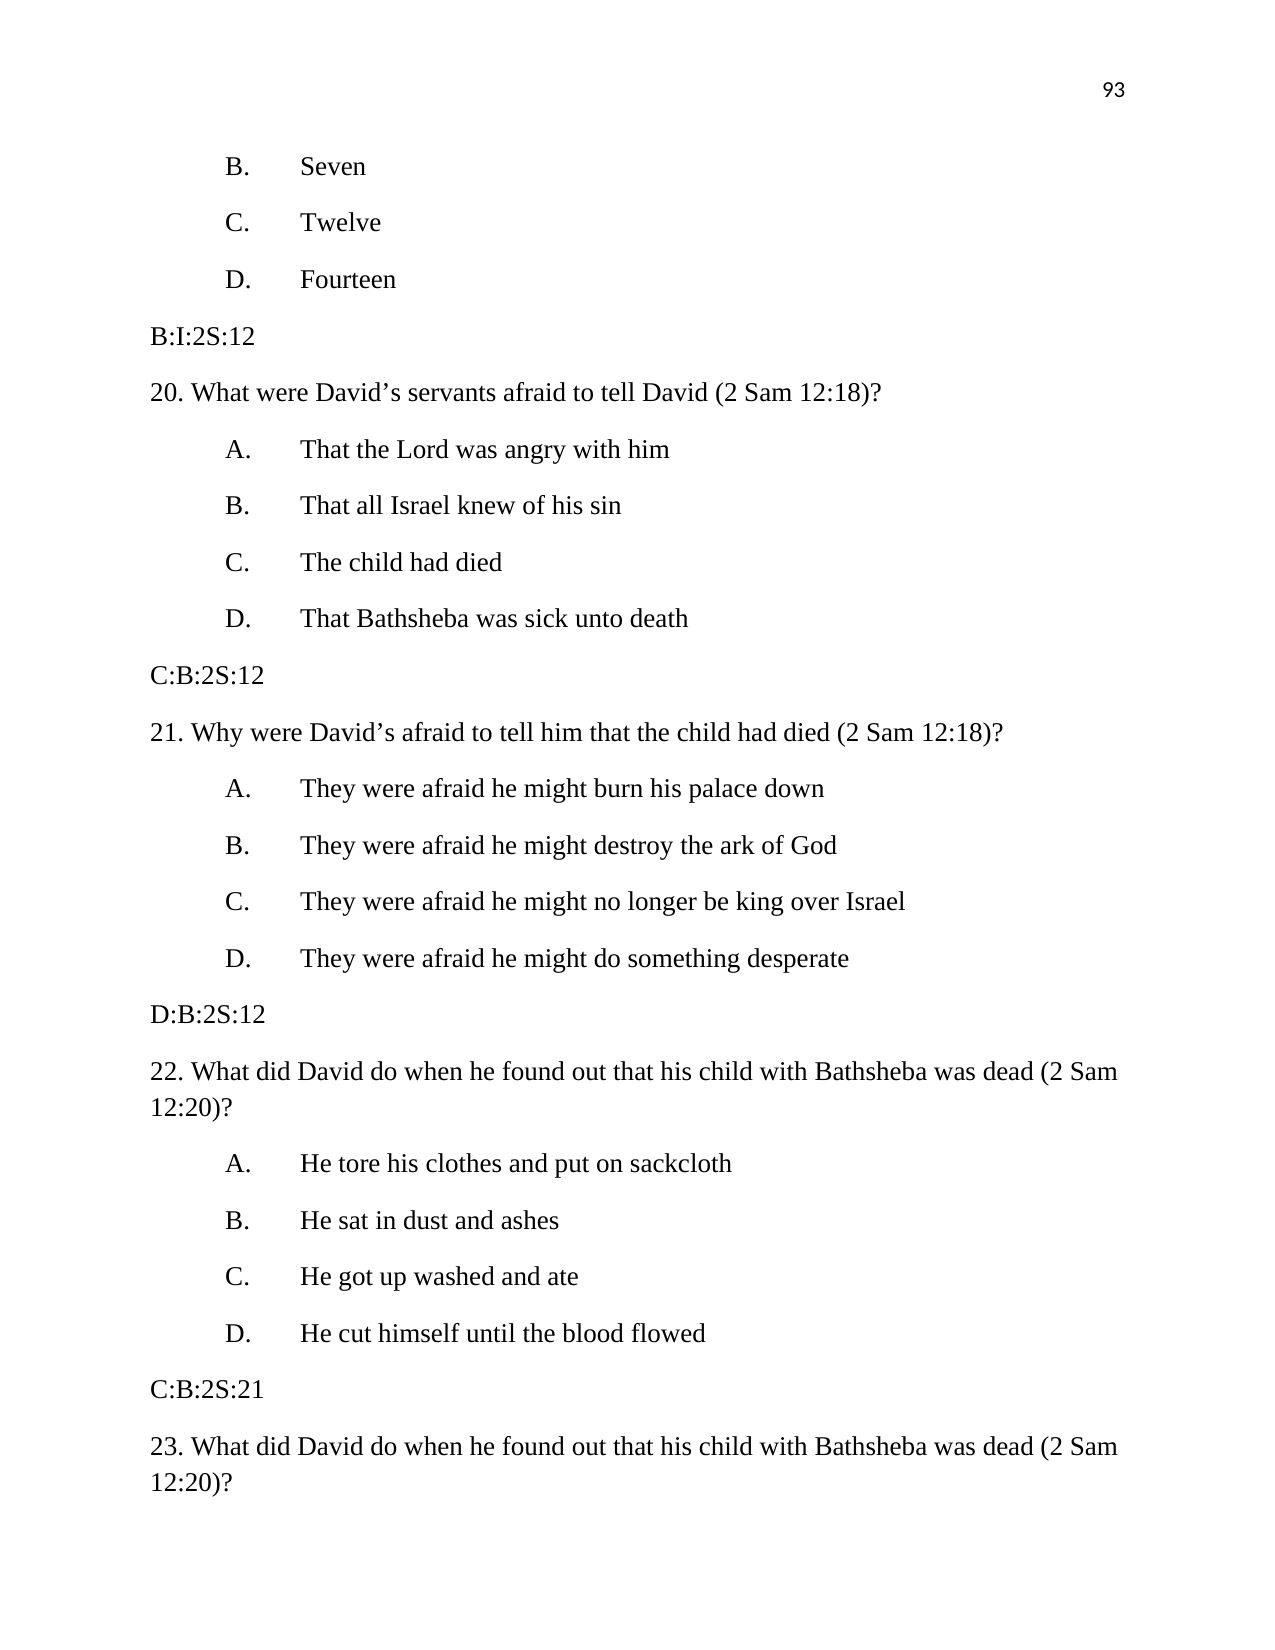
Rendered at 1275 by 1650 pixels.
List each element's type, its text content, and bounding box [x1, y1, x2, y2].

text B. He sat in dust and ashes [150, 1204, 1125, 1235]
text C. Twelve [150, 207, 1125, 238]
text C:B:2S:21 [150, 1373, 1125, 1405]
text A. They were afraid he might burn his palace down [150, 772, 1125, 803]
text 20. What were David’s servants afraid to tell David (2 Sam 12:18)? [150, 376, 1125, 407]
text A. That the Lord was angry with him [150, 433, 1125, 464]
text B. They were afraid he might destroy the ark of God [150, 829, 1125, 860]
text D. That Bathsheba was sick unto death [150, 602, 1125, 634]
text C. He got up washed and ate [150, 1260, 1125, 1292]
text D:B:2S:12 [150, 998, 1125, 1029]
text C. They were afraid he might no longer be king over Israel [150, 885, 1125, 916]
text 21. Why were David’s afraid to tell him that the child had died (2 Sam 12:18)? [150, 716, 1125, 747]
text 22. What did David do when he found out that his child with Bathsheba was dead (2 Sam 12:20)? [150, 1055, 1125, 1122]
text D. Fourteen [150, 263, 1125, 294]
text C. The child had died [150, 546, 1125, 577]
text B. That all Israel knew of his sin [150, 489, 1125, 521]
text C:B:2S:12 [150, 659, 1125, 690]
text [150, 1317, 1125, 1348]
text B:I:2S:12 [150, 320, 1125, 351]
text B. Seven [150, 150, 1125, 181]
text A. He tore his clothes and put on sackcloth [150, 1147, 1125, 1178]
text 23. What did David do when he found out that his child with Bathsheba was dead (2 Sam 12:20)? [150, 1430, 1125, 1497]
text D. They were afraid he might do something desperate [150, 942, 1125, 973]
